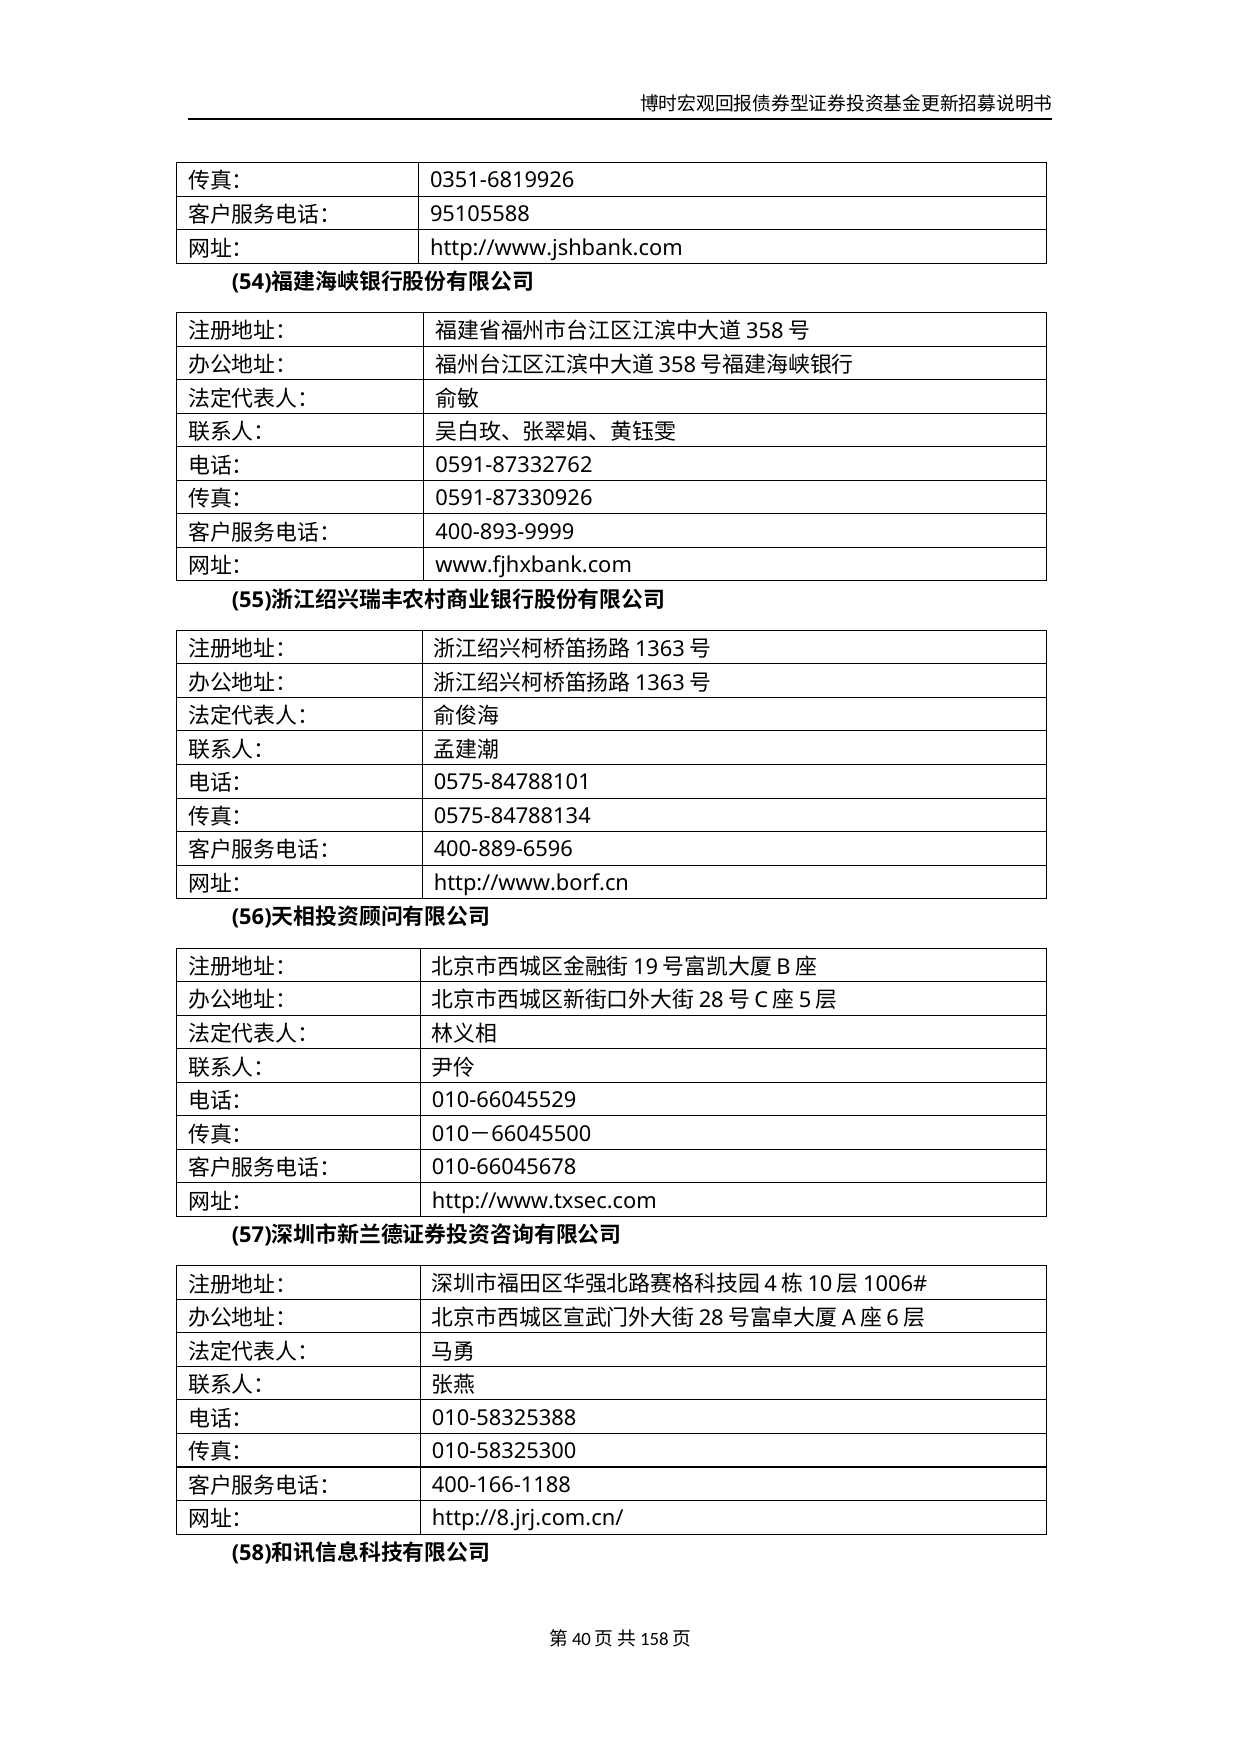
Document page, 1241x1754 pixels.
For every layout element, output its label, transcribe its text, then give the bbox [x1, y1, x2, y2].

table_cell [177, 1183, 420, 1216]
text (57)深圳市新兰德证券投资咨询有限公司 [188, 1217, 1052, 1249]
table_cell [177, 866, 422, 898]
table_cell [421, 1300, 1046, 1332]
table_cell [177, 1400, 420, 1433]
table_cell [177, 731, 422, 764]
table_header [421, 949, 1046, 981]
text (55)浙江绍兴瑞丰农村商业银行股份有限公司 [188, 581, 1052, 614]
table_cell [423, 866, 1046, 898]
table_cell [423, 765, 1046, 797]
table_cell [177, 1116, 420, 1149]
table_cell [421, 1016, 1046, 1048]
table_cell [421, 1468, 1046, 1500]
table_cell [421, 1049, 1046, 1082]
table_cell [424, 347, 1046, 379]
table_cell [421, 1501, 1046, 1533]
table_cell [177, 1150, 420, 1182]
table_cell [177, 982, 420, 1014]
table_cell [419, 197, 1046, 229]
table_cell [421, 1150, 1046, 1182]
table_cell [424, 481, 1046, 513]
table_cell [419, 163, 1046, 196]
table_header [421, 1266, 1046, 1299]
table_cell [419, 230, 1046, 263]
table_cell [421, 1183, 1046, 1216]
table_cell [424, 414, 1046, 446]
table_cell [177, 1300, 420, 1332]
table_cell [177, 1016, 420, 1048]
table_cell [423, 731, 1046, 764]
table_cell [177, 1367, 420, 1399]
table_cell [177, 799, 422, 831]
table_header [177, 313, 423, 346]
text (54)福建海峡银行股份有限公司 [188, 264, 1052, 296]
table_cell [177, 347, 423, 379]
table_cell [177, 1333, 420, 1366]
text (56)天相投资顾问有限公司 [188, 899, 1052, 932]
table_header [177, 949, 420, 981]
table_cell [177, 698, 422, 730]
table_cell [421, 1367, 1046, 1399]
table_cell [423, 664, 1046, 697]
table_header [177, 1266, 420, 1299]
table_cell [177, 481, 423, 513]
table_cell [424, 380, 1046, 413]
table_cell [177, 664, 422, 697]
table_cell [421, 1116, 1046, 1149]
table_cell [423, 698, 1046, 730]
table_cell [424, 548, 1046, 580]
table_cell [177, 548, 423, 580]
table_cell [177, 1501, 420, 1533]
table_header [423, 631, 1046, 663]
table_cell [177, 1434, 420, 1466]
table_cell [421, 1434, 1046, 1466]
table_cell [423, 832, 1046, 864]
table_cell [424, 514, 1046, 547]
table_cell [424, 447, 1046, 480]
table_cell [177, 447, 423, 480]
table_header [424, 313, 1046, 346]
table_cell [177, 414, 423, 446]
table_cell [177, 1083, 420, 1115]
text (58)和讯信息科技有限公司 [188, 1534, 1052, 1567]
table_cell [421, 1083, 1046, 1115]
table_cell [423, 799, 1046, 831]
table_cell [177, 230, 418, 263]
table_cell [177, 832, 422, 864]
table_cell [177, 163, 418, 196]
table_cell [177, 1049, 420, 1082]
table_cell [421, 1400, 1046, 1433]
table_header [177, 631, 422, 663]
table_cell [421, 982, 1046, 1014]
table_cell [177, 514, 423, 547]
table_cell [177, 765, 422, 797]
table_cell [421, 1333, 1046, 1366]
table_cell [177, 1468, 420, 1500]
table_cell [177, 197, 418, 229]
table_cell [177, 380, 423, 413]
